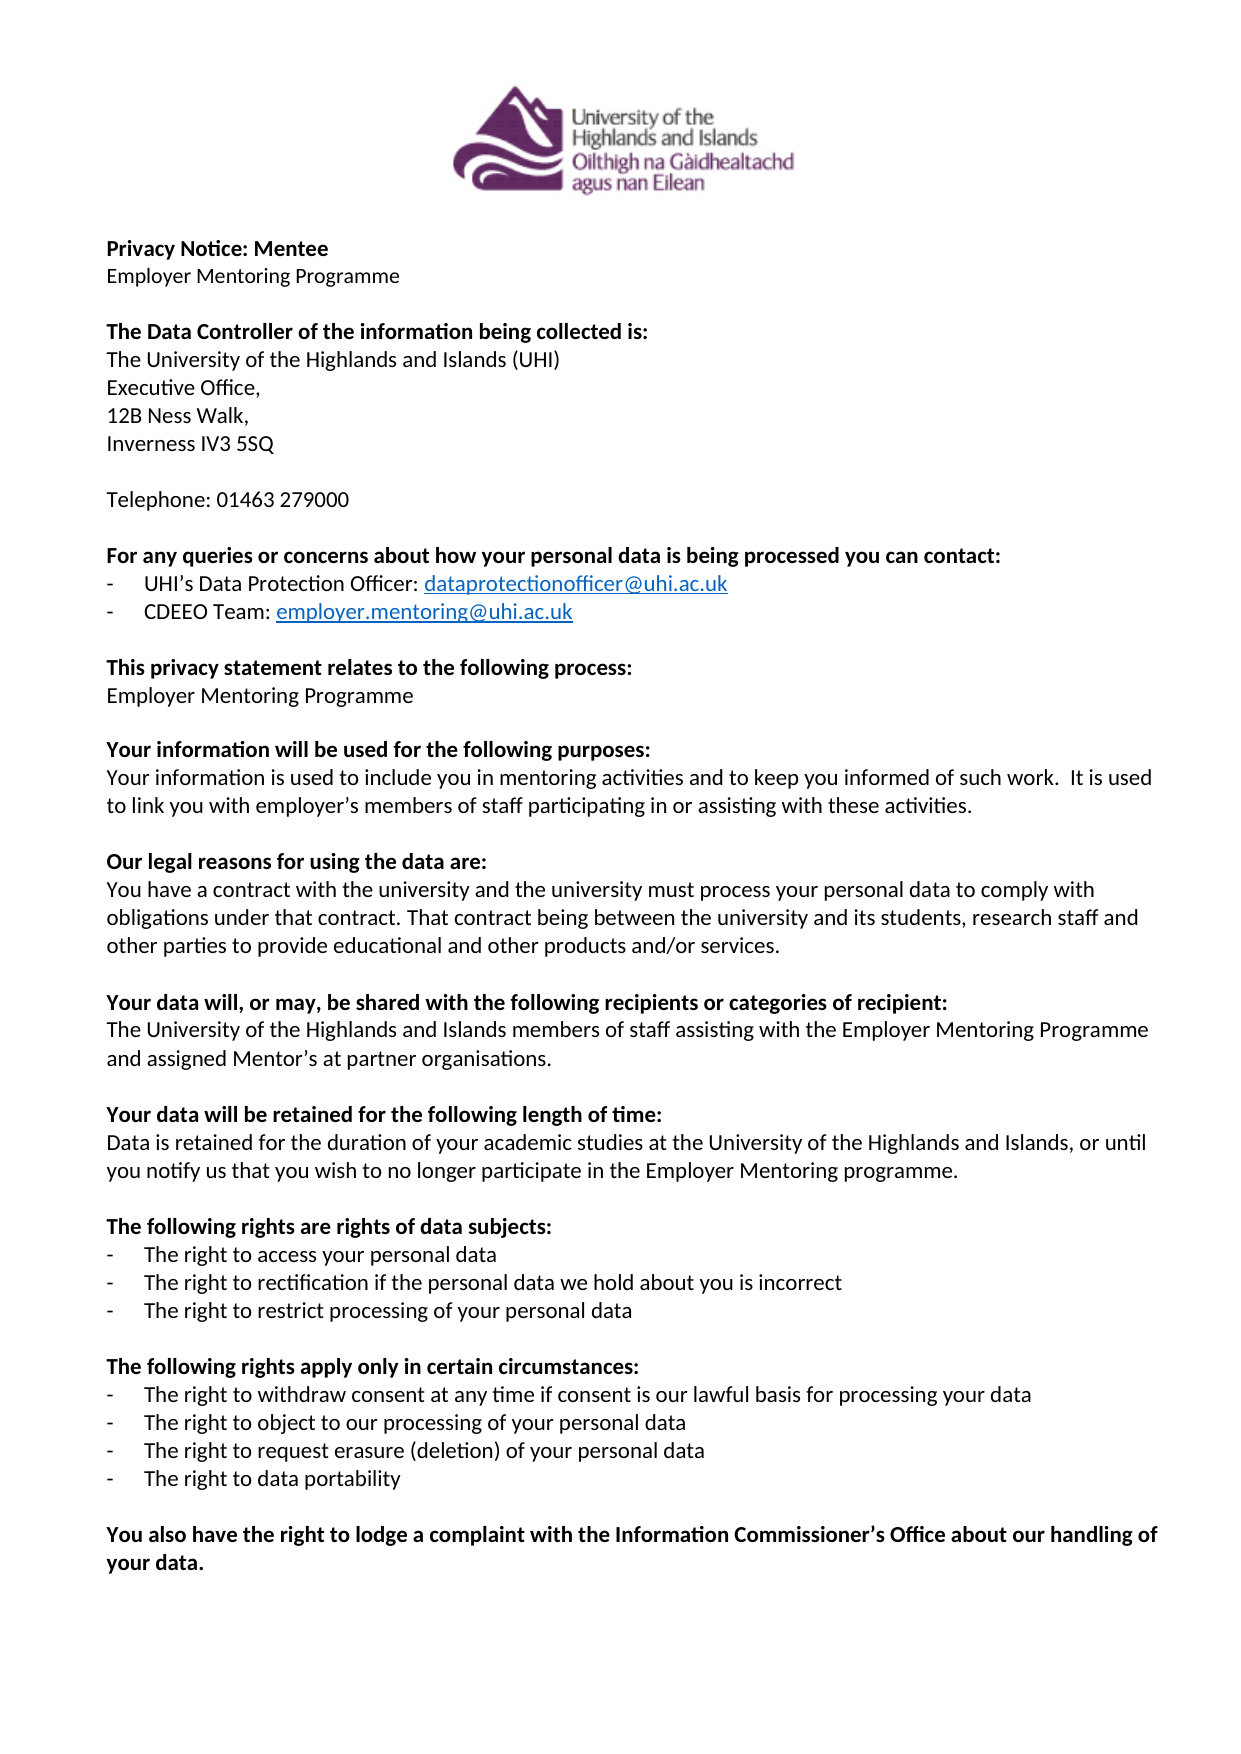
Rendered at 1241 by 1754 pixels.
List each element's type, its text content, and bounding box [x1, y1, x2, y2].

text Privacy Notice: Mentee [106, 234, 1166, 262]
text You also have the right to lodge a complaint with the Information Commissioner’s Office about our handling of your data. [106, 1520, 1166, 1576]
list The right to object to our processing of your personal data [106, 1408, 1166, 1436]
text Your information is used to include you in mentoring activities and to keep you informed of such work. It is used to link you with employer’s members of staff participating in or assisting with these activities. [106, 763, 1166, 819]
text The University of the Highlands and Islands (UHI) [106, 345, 1166, 373]
text Your data will, or may, be shared with the following recipients or categories of recipient: [106, 988, 1166, 1016]
text Data is retained for the duration of your academic studies at the University of the Highlands and Islands, or until you notify us that you wish to no longer participate in the Employer Mentoring programme. [106, 1128, 1166, 1184]
picture [427, 70, 808, 204]
list The right to access your personal data [106, 1240, 1166, 1268]
list CDEEO Team: employer.mentoring@uhi.ac.uk [106, 597, 1166, 625]
list The right to rectification if the personal data we hold about you is incorrect [106, 1268, 1166, 1296]
text The following rights apply only in certain circumstances: [106, 1352, 1166, 1380]
list The right to data portability [106, 1464, 1166, 1492]
list The right to withdraw consent at any time if consent is our lawful basis for processing your data [106, 1380, 1166, 1408]
text Inverness IV3 5SQ [106, 429, 1166, 457]
text The University of the Highlands and Islands members of staff assisting with the Employer Mentoring Programme and assigned Mentor’s at partner organisations. [106, 1016, 1166, 1072]
list The right to restrict processing of your personal data [106, 1296, 1166, 1324]
text This privacy statement relates to the following process: [106, 653, 1166, 681]
text Our legal reasons for using the data are: [106, 847, 1166, 876]
text Employer Mentoring Programme [106, 681, 1166, 709]
text You have a contract with the university and the university must process your personal data to comply with obligations under that contract. That contract being between the university and its students, research staff and other parties to provide educational and other products and/or services. [106, 876, 1166, 959]
text For any queries or concerns about how your personal data is being processed you can contact: [106, 541, 1166, 569]
text Executive Office, [106, 373, 1166, 401]
text Your data will be retained for the following length of time: [106, 1100, 1166, 1128]
text 12B Ness Walk, [106, 401, 1166, 429]
text Employer Mentoring Programme [106, 262, 1166, 289]
text Telephone: 01463 279000 [106, 485, 1166, 513]
list UHI’s Data Protection Officer: dataprotectionofficer@uhi.ac.uk [106, 569, 1166, 597]
text The following rights are rights of data subjects: [106, 1212, 1166, 1240]
text Your information will be used for the following purposes: [106, 735, 1166, 763]
text The Data Controller of the information being collected is: [106, 317, 1166, 345]
list The right to request erasure (deletion) of your personal data [106, 1436, 1166, 1464]
